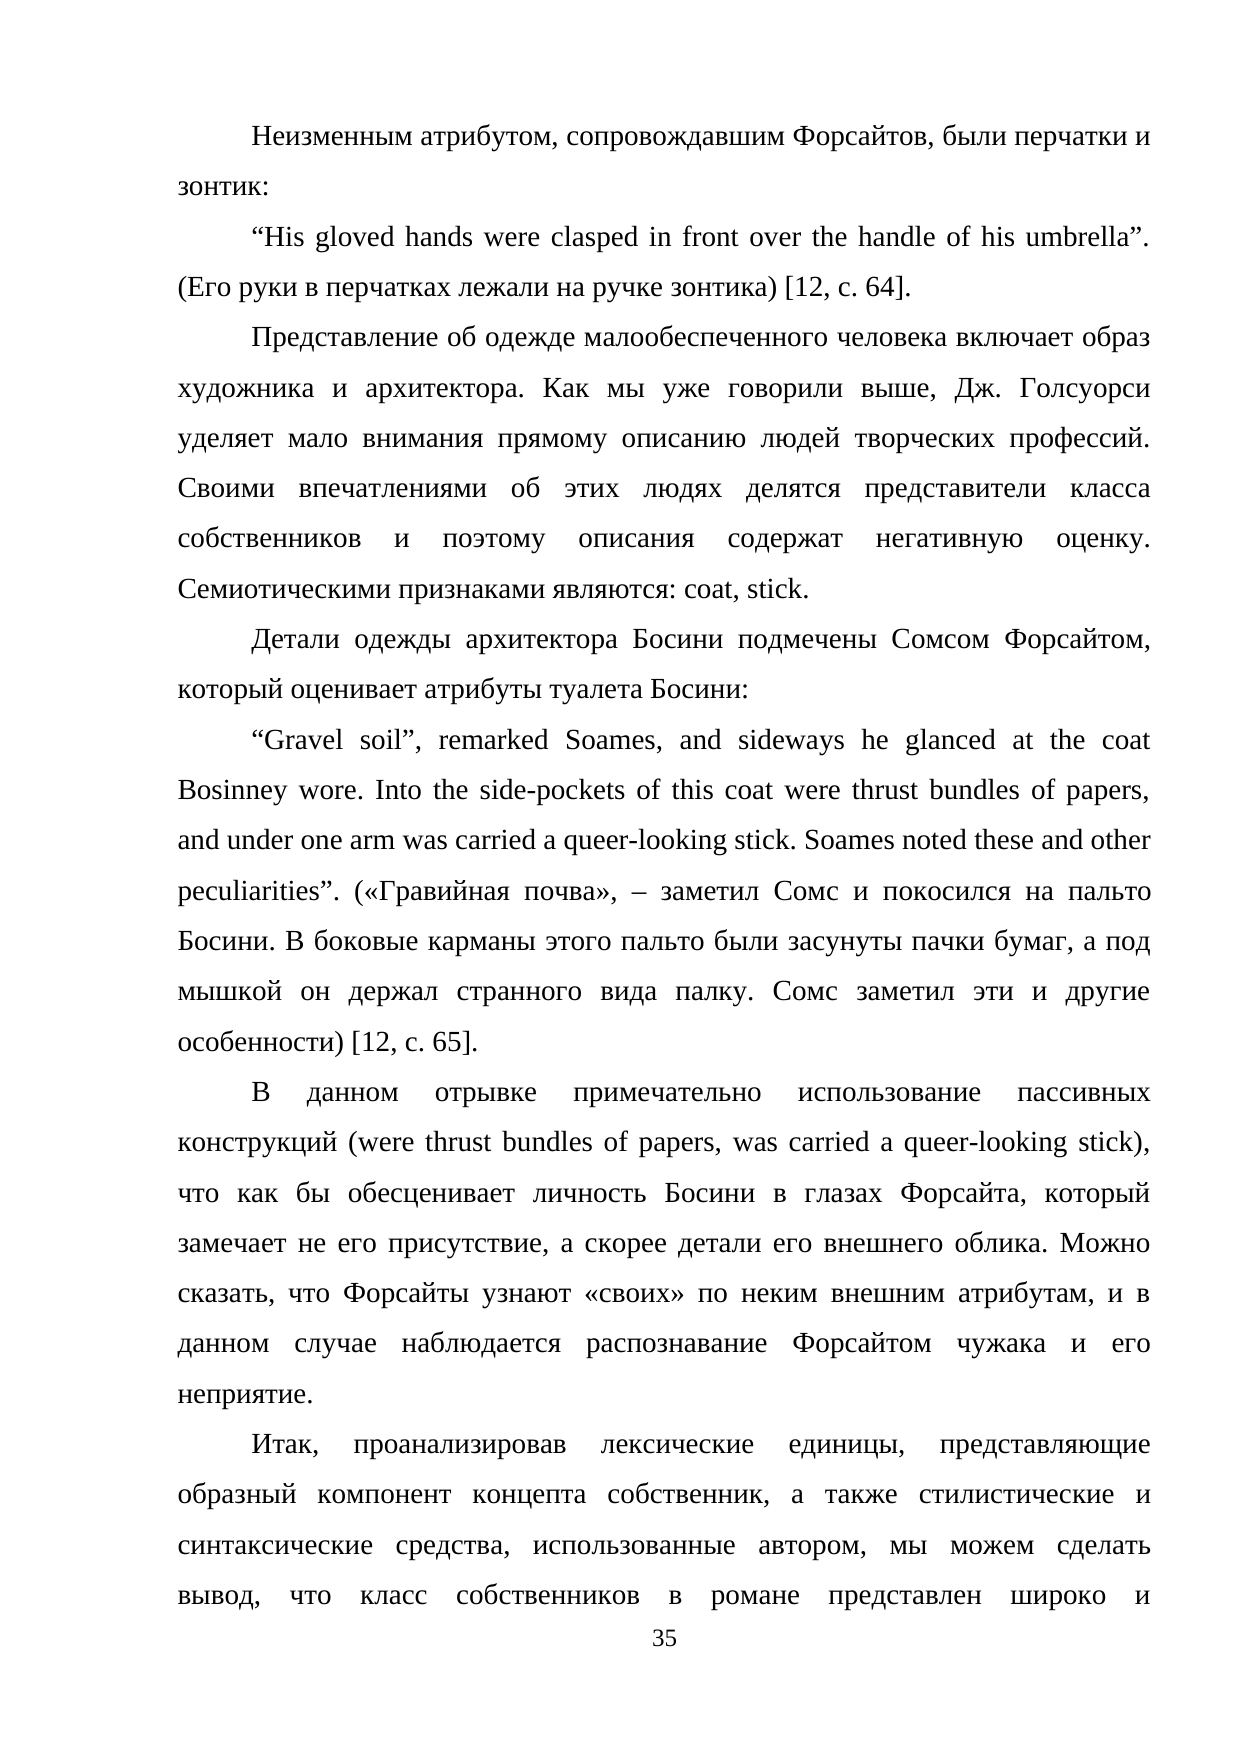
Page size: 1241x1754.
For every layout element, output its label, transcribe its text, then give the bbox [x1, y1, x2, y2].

text Представление об одежде малообеспеченного человека включает образ художника и архитектора. Как мы уже говорили выше, Дж. Голсуорси уделяет мало внимания прямому описанию людей творческих профессий. Своими впечатлениями об этих людях делятся представители класса собственников и поэтому описания содержат негативную оценку. Семиотическими признаками являются: coat, stick. [177, 319, 1152, 604]
text “His gloved hands were clasped in front over the handle of his umbrella”. (Его руки в перчатках лежали на ручке зонтика) [12, с. 64]. [177, 219, 1152, 303]
text Детали одежды архитектора Босини подмечены Сомсом Форсайтом, который оценивает атрибуты туалета Босини: [177, 621, 1152, 705]
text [177, 1426, 1152, 1611]
text Неизменным атрибутом, сопровождавшим Форсайтов, были перчатки и зонтик: [177, 118, 1152, 202]
text “Gravel soil”, remarked Soames, and sideways he glanced at the coat Bosinney wore. Into the side-pockets of this coat were thrust bundles of papers, and under one arm was carried a queer-looking stick. Soames noted these and other peculiarities”. («Гравийная почва», – заметил Сомс и покосился на пальто Босини. В боковые карманы этого пальто были засунуты пачки бумаг, а под мышкой он держал странного вида палку. Сомс заметил эти и другие особенности) [12, с. 65]. [177, 722, 1152, 1057]
text В данном отрывке примечательно использование пассивных конструкций (were thrust bundles of papers, was carried a queer-looking stick), что как бы обесценивает личность Босини в глазах Форсайта, который замечает не его присутствие, а скорее детали его внешнего облика. Можно сказать, что Форсайты узнают «своих» по неким внешним атрибутам, и в данном случае наблюдается распознавание Форсайтом чужака и его неприятие. [177, 1074, 1152, 1409]
